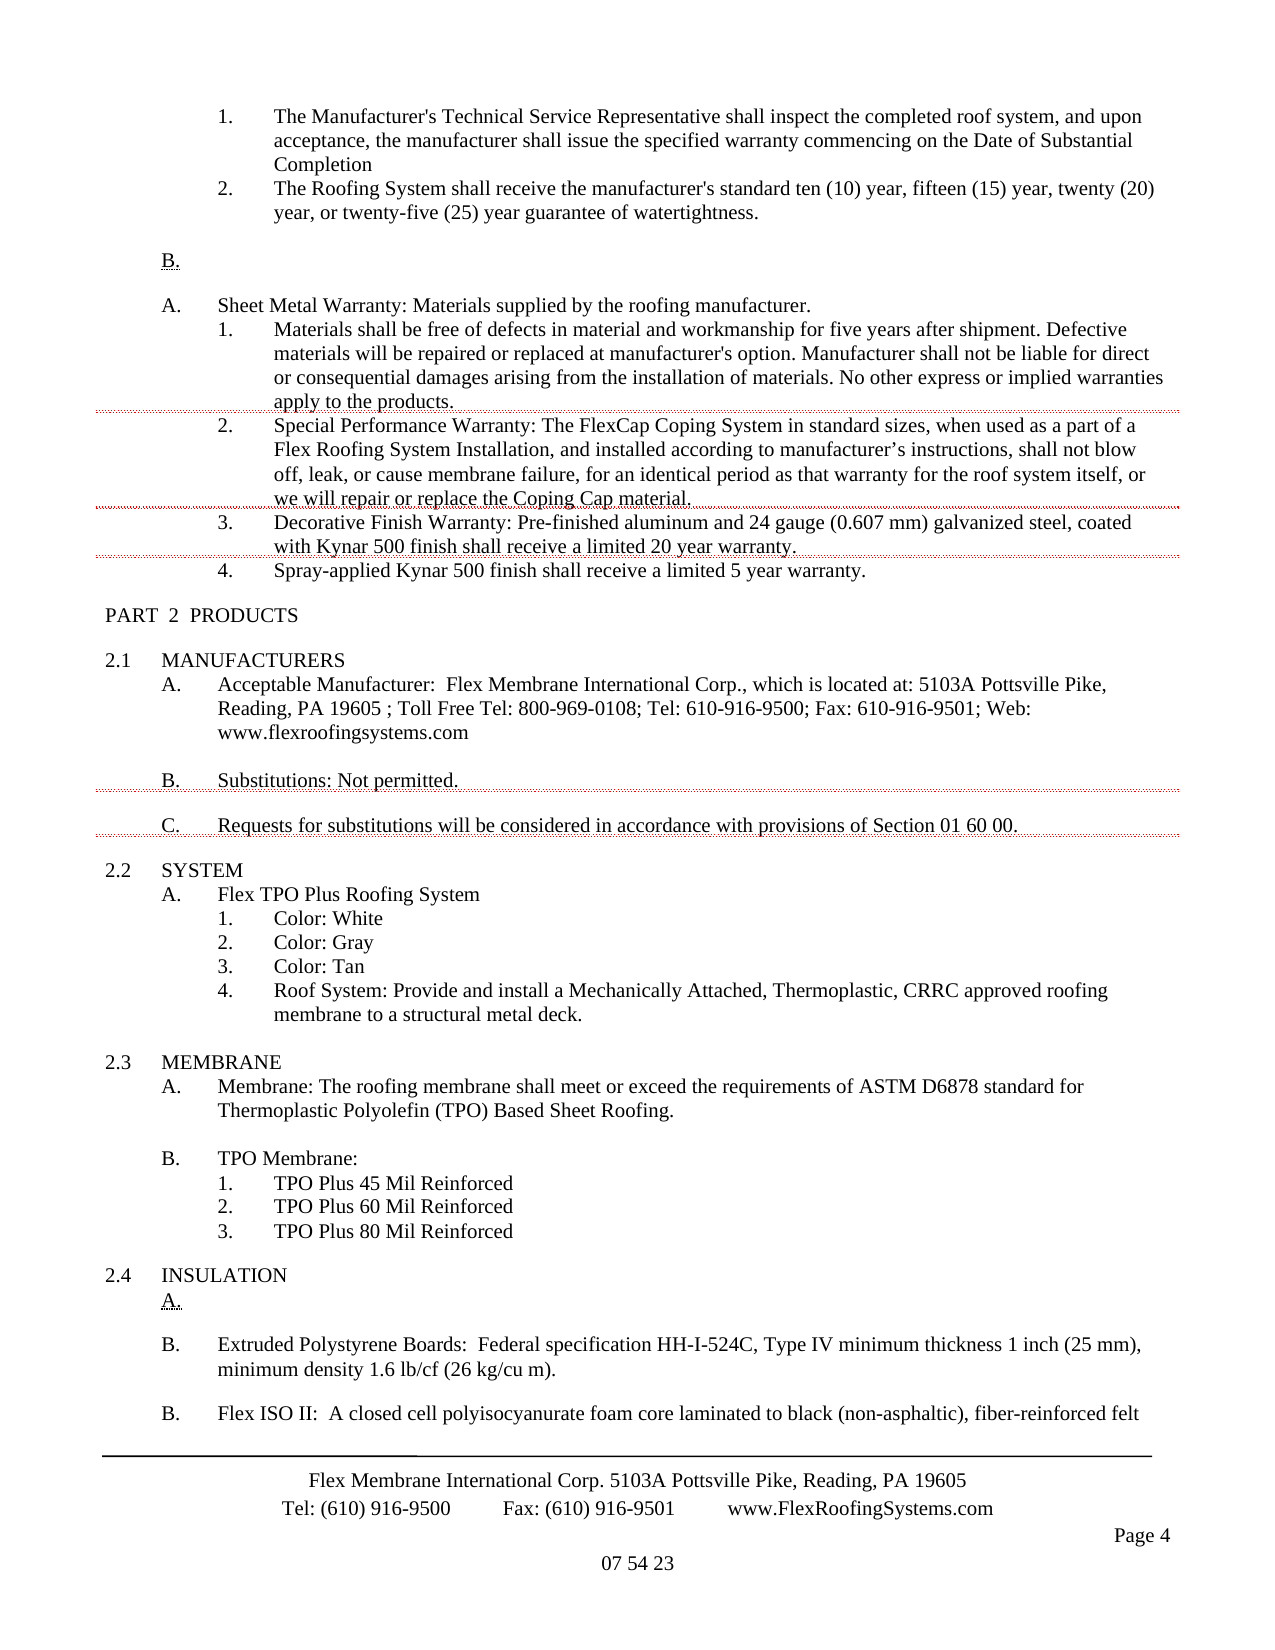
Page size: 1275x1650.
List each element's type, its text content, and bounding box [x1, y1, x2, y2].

list MANUFACTURERS [105, 647, 1170, 672]
list Roof System: Provide and install a Mechanically Attached, Thermoplastic, CRRC approved roofing membrane to a structural metal deck. [217, 978, 1170, 1026]
list Substitutions: Not permitted. [161, 768, 1170, 792]
list Color: White [217, 906, 1170, 930]
list PRODUCTS [105, 603, 1170, 627]
text A. Flex TPO Plus Roofing System [161, 882, 1170, 906]
list Decorative Finish Warranty: Pre-finished aluminum and 24 gauge (0.607 mm) galvanized steel, coated with Kynar 500 finish shall receive a limited 20 year warranty. [217, 509, 1170, 558]
list Requests for substitutions will be considered in accordance with provisions of Section 01 60 00. [161, 813, 1170, 837]
list TPO Membrane: [161, 1146, 1170, 1170]
list Color: Gray [217, 930, 1170, 954]
list Sheet Metal Warranty: Materials supplied by the roofing manufacturer. [161, 293, 1170, 317]
list Acceptable Manufacturer: Flex Membrane International Corp., which is located at: 5103A Pottsville Pike, Reading, PA 19605 ; Toll Free Tel: 800-969-0108; Tel: 610-916-9500; Fax: 610-916-9501; Web: www.flexroofingsystems.com [161, 672, 1170, 744]
list Materials shall be free of defects in material and workmanship for five years after shipment. Defective materials will be repaired or replaced at manufacturer's option. Manufacturer shall not be liable for direct or consequential damages arising from the installation of materials. No other express or implied warranties apply to the products. [217, 317, 1170, 413]
list Spray-applied Kynar 500 finish shall receive a limited 5 year warranty. [217, 558, 1170, 582]
list Extruded Polystyrene Boards: Federal specification HH-I-524C, Type IV minimum thickness 1 inch (25 mm), minimum density 1.6 lb/cf (26 kg/cu m). [161, 1332, 1170, 1381]
list INSULATION [105, 1263, 1170, 1287]
list TPO Plus 80 Mil Reinforced [217, 1218, 1170, 1243]
list Color: Tan [217, 954, 1170, 978]
text B.** NOTE TO SPECIFIER ** Delete if not required. [161, 248, 1170, 272]
list MEMBRANE [105, 1050, 1170, 1074]
list SYSTEM [105, 858, 1170, 882]
list The Manufacturer's Technical Service Representative shall inspect the completed roof system, and upon acceptance, the manufacturer shall issue the specified warranty commencing on the Date of Substantial Completion [217, 104, 1170, 176]
list Special Performance Warranty: The FlexCap Coping System in standard sizes, when used as a part of a Flex Roofing System Installation, and installed according to manufacturer’s instructions, shall not blow off, leak, or cause membrane failure, for an identical period as that warranty for the roof system itself, or we will repair or replace the Coping Cap material. [217, 413, 1170, 509]
list TPO Plus 60 Mil Reinforced [217, 1194, 1170, 1218]
text A.** NOTE TO SPECIFIER ** Delete roof board types not required. [161, 1287, 1170, 1312]
list The Roofing System shall receive the manufacturer's standard ten (10) year, fifteen (15) year, twenty (20) year, or twenty-five (25) year guarantee of watertightness. [217, 176, 1170, 224]
list Membrane: The roofing membrane shall meet or exceed the requirements of ASTM D6878 standard for Thermoplastic Polyolefin (TPO) Based Sheet Roofing. [161, 1074, 1170, 1122]
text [161, 1401, 1170, 1425]
list TPO Plus 45 Mil Reinforced [217, 1170, 1170, 1194]
